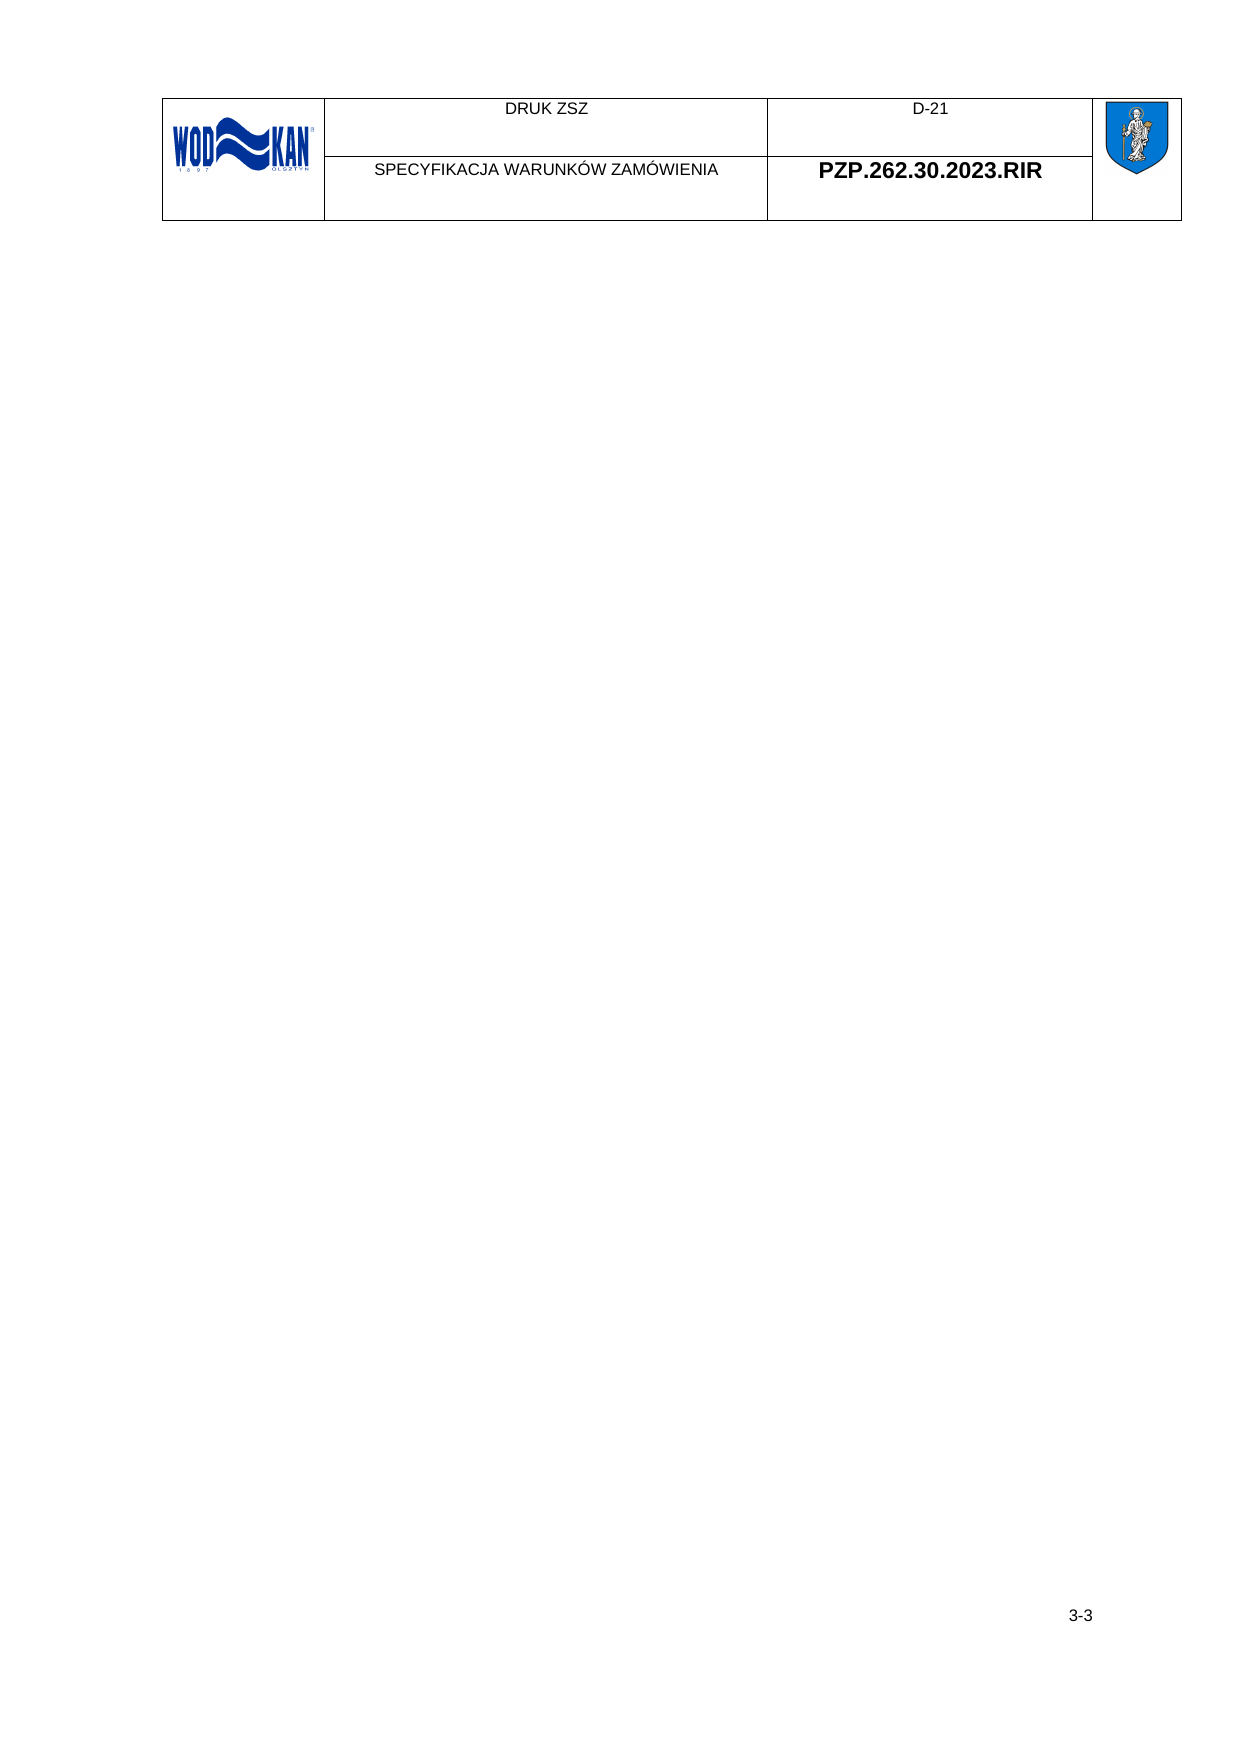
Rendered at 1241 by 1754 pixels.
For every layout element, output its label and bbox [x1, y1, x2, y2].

picture [173, 107, 315, 174]
picture [1104, 100, 1170, 176]
